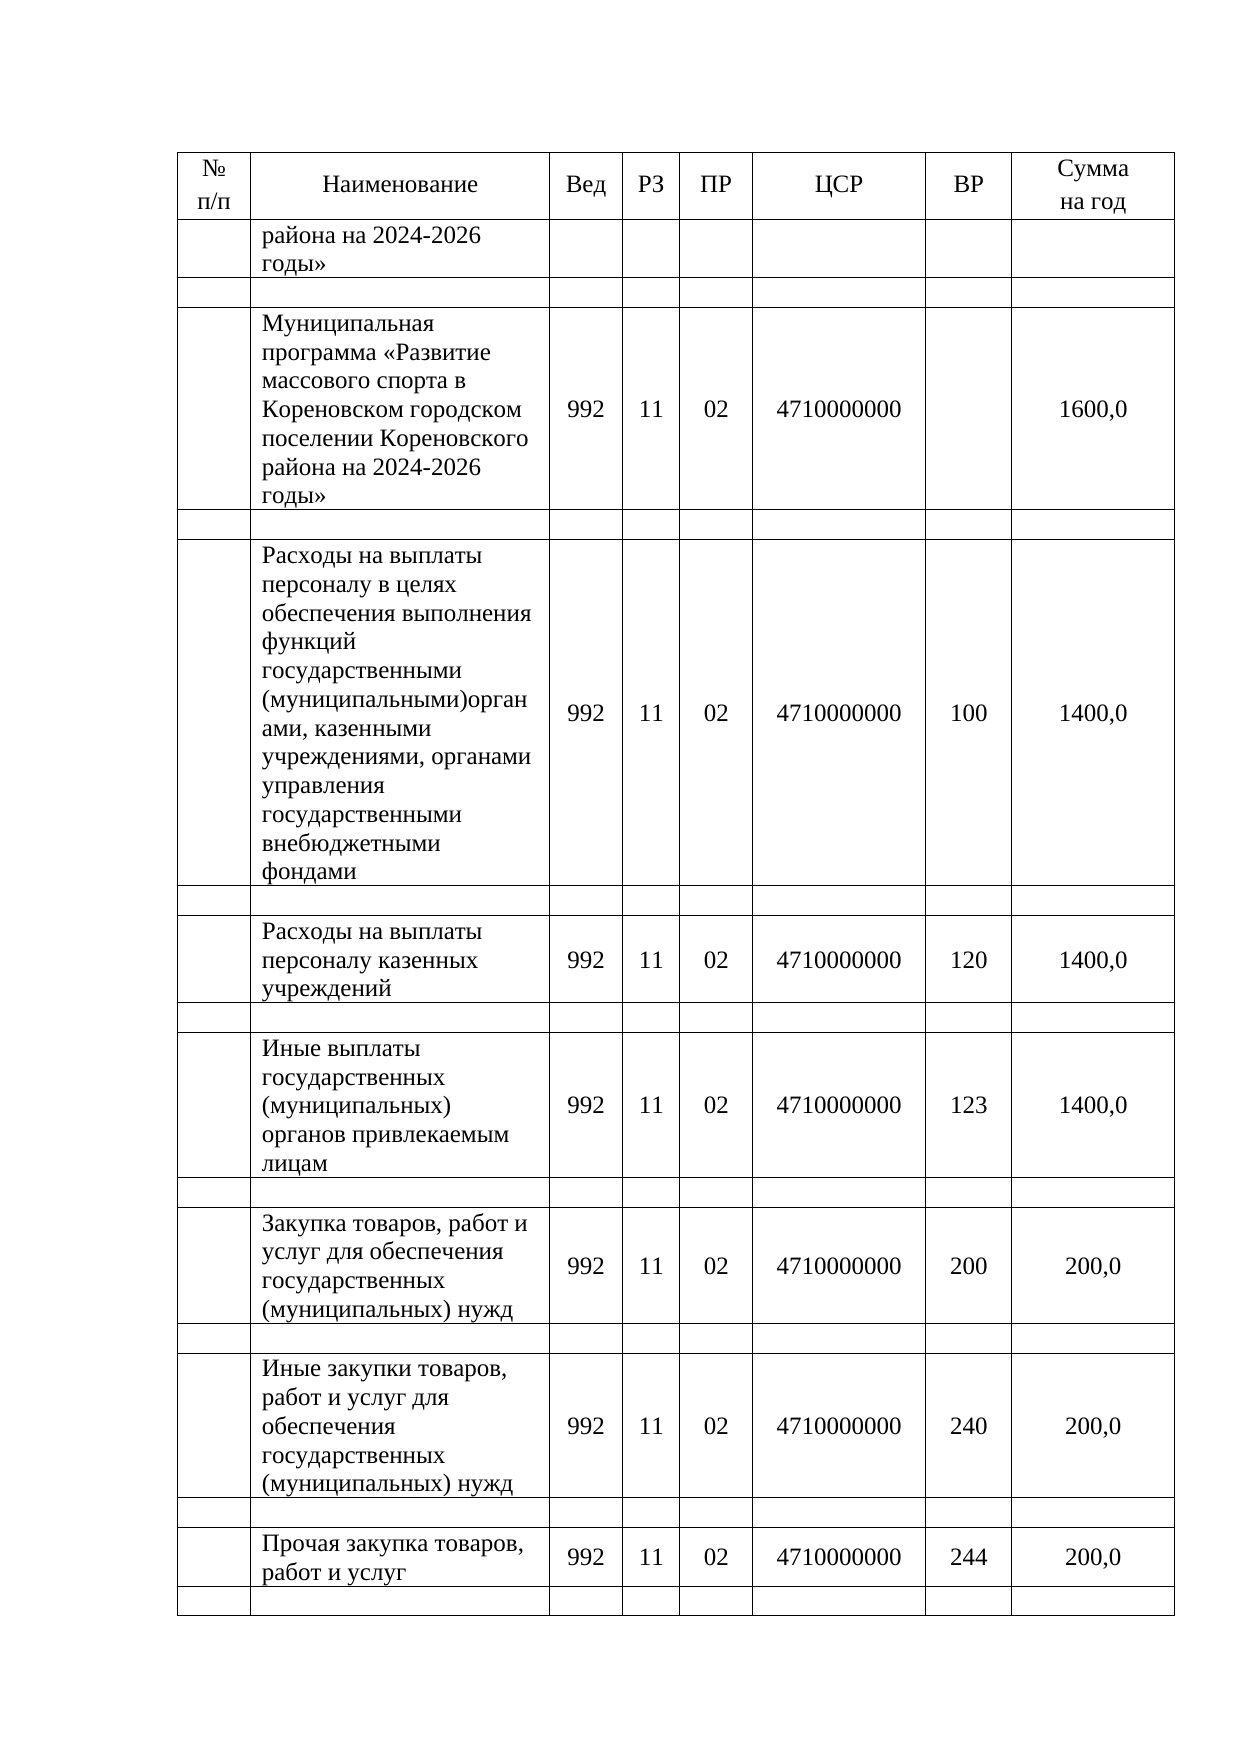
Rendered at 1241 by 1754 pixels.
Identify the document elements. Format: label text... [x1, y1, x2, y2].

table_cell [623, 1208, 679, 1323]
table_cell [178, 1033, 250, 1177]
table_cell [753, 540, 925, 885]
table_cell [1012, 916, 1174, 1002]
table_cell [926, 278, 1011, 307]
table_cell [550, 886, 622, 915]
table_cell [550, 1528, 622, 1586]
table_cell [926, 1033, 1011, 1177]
table_header ВР [926, 153, 1011, 219]
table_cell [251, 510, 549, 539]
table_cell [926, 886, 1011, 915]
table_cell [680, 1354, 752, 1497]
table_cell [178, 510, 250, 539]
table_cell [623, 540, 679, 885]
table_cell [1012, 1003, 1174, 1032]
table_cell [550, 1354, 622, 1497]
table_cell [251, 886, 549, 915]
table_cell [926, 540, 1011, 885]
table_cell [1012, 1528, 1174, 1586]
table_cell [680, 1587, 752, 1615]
table_header Вед [550, 153, 622, 219]
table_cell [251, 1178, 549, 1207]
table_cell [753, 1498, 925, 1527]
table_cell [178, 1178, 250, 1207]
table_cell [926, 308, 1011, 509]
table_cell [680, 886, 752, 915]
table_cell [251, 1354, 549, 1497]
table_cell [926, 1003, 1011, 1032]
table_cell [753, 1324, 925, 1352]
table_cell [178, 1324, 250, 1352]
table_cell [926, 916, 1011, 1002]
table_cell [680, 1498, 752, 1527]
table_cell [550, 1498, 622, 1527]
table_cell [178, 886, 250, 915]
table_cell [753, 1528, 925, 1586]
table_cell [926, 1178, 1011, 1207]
table_header ПР [680, 153, 752, 219]
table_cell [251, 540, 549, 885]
table_header № п/п [178, 153, 250, 219]
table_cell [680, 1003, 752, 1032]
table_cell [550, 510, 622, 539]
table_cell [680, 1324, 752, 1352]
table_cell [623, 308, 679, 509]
table_header Сумма на год [1012, 153, 1174, 219]
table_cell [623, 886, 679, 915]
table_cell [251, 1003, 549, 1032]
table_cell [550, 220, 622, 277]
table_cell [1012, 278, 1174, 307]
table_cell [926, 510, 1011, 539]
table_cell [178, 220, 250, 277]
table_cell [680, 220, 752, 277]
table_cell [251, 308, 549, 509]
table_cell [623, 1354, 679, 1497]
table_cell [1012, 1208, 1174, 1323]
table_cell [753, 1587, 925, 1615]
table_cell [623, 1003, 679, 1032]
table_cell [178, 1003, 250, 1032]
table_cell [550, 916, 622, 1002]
table_header Наименование [251, 153, 549, 219]
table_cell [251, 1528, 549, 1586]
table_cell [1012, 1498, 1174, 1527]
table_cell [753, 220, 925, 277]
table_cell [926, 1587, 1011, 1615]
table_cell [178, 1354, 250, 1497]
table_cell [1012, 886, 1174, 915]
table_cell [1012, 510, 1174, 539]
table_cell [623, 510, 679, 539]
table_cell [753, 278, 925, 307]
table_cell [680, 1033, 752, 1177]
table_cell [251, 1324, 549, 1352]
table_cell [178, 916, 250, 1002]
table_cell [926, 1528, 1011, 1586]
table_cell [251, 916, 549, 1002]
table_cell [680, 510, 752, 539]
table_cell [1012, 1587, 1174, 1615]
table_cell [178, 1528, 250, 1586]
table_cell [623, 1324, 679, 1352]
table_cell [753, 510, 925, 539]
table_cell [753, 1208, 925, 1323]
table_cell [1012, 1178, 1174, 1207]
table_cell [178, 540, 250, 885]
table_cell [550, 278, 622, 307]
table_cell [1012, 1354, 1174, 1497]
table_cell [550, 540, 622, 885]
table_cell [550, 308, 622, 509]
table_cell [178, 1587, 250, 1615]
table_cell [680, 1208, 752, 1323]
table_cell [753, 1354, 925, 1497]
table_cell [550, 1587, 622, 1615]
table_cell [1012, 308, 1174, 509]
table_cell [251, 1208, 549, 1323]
table_header РЗ [623, 153, 679, 219]
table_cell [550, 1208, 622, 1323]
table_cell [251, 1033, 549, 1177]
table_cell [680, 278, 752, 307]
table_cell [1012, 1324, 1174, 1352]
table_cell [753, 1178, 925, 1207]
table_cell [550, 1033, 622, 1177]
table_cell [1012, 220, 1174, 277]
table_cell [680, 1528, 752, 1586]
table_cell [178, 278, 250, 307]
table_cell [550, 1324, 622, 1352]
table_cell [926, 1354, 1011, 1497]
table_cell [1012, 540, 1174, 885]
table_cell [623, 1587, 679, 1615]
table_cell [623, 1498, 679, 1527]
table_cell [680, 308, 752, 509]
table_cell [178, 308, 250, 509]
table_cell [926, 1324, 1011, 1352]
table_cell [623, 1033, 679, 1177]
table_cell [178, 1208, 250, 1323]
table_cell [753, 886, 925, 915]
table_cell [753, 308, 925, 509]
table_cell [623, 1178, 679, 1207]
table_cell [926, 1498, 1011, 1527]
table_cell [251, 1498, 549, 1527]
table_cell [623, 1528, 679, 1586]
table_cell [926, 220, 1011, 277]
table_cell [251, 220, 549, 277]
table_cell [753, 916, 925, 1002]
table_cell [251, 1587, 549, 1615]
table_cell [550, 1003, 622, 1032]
table_header ЦСР [753, 153, 925, 219]
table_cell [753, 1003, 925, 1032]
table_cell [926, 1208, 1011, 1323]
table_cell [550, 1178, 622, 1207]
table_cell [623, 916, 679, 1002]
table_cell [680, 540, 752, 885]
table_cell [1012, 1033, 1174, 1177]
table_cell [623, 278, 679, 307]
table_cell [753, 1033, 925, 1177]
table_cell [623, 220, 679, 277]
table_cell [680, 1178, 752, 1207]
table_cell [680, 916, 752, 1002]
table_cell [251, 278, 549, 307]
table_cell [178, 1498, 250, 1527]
